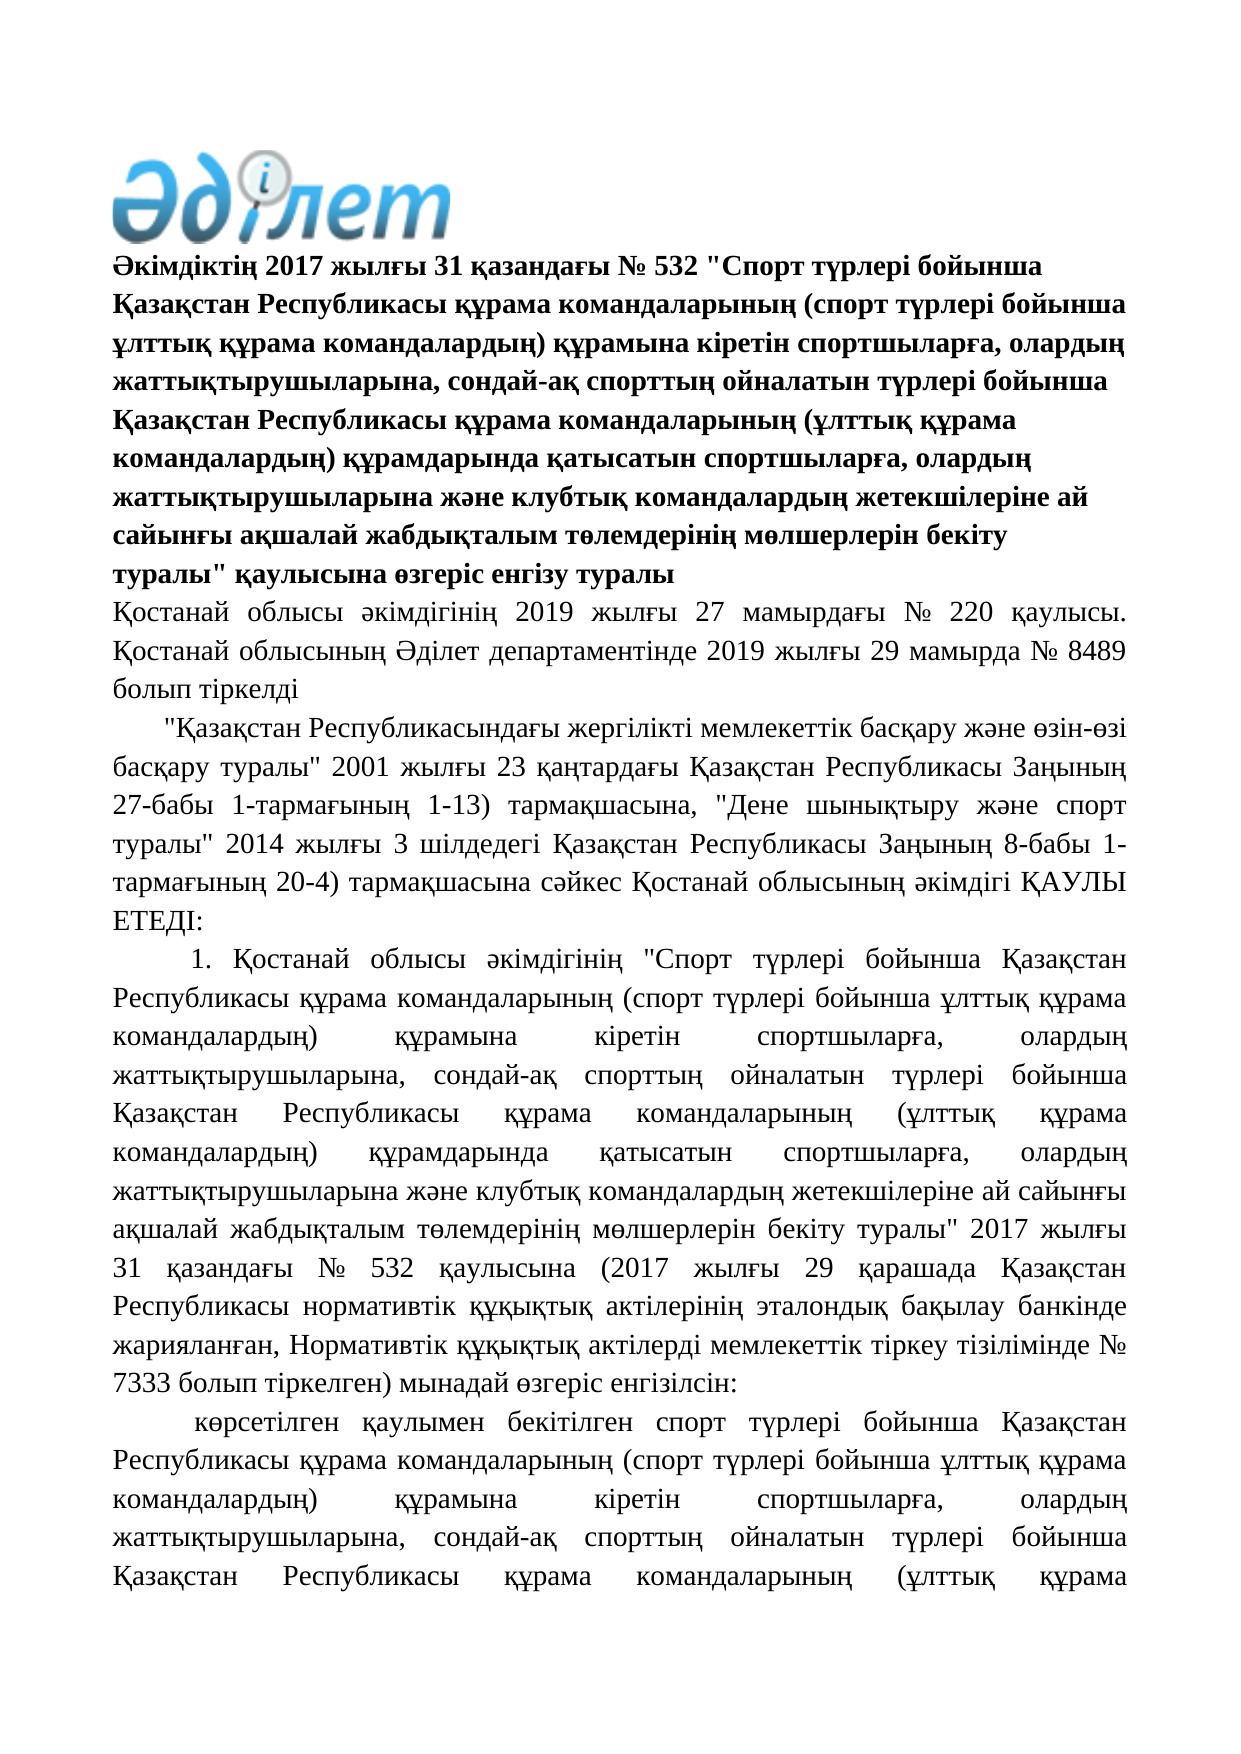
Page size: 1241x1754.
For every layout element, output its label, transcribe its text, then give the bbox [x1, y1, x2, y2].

picture [112, 150, 451, 244]
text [112, 1404, 1128, 1592]
text Қостанай облысы әкімдігінің 2019 жылғы 27 мамырдағы № 220 қаулысы. Қостанай облысының Әділет департаментінде 2019 жылғы 29 мамырда № 8489 болып тіркелді [112, 594, 1128, 705]
text Әкімдіктің 2017 жылғы 31 қазандағы № 532 "Спорт түрлері бойынша Қазақстан Республикасы құрама командаларының (спорт түрлері бойынша ұлттық құрама командалардың) құрамына кіретін спортшыларға, олардың жаттықтырушыларына, сондай-ақ спорттың ойналатын түрлері бойынша Қазақстан Республикасы құрама командаларының (ұлттық құрама командалардың) құрамдарында қатысатын спортшыларға, олардың жаттықтырушыларына және клубтық командалардың жетекшілеріне ай сайынғы ақшалай жабдықталым төлемдерінің мөлшерлерін бекіту туралы" қаулысына өзгеріс енгізу туралы [112, 248, 1128, 589]
text "Қазақстан Республикасындағы жергілікті мемлекеттік басқару және өзін-өзі басқару туралы" 2001 жылғы 23 қаңтардағы Қазақстан Республикасы Заңының 27-бабы 1-тармағының 1-13) тармақшасына, "Дене шынықтыру және спорт туралы" 2014 жылғы 3 шілдедегі Қазақстан Республикасы Заңының 8-бабы 1-тармағының 20-4) тармақшасына сәйкес Қостанай облысының әкімдігі ҚАУЛЫ ЕТЕДІ: [112, 710, 1128, 936]
text 1. Қостанай облысы әкімдігінің "Спорт түрлері бойынша Қазақстан Республикасы құрама командаларының (спорт түрлері бойынша ұлттық құрама командалардың) құрамына кіретін спортшыларға, олардың жаттықтырушыларына, сондай-ақ спорттың ойналатын түрлері бойынша Қазақстан Республикасы құрама командаларының (ұлттық құрама командалардың) құрамдарында қатысатын спортшыларға, олардың жаттықтырушыларына және клубтық командалардың жетекшілеріне ай сайынғы ақшалай жабдықталым төлемдерінің мөлшерлерін бекіту туралы" 2017 жылғы 31 қазандағы № 532 қаулысына (2017 жылғы 29 қарашада Қазақстан Республикасы нормативтік құқықтық актілерінің эталондық бақылау банкінде жарияланған, Нормативтік құқықтық актілерді мемлекеттік тіркеу тізілімінде № 7333 болып тіркелген) мынадай өзгеріс енгізілсін: [112, 941, 1128, 1399]
